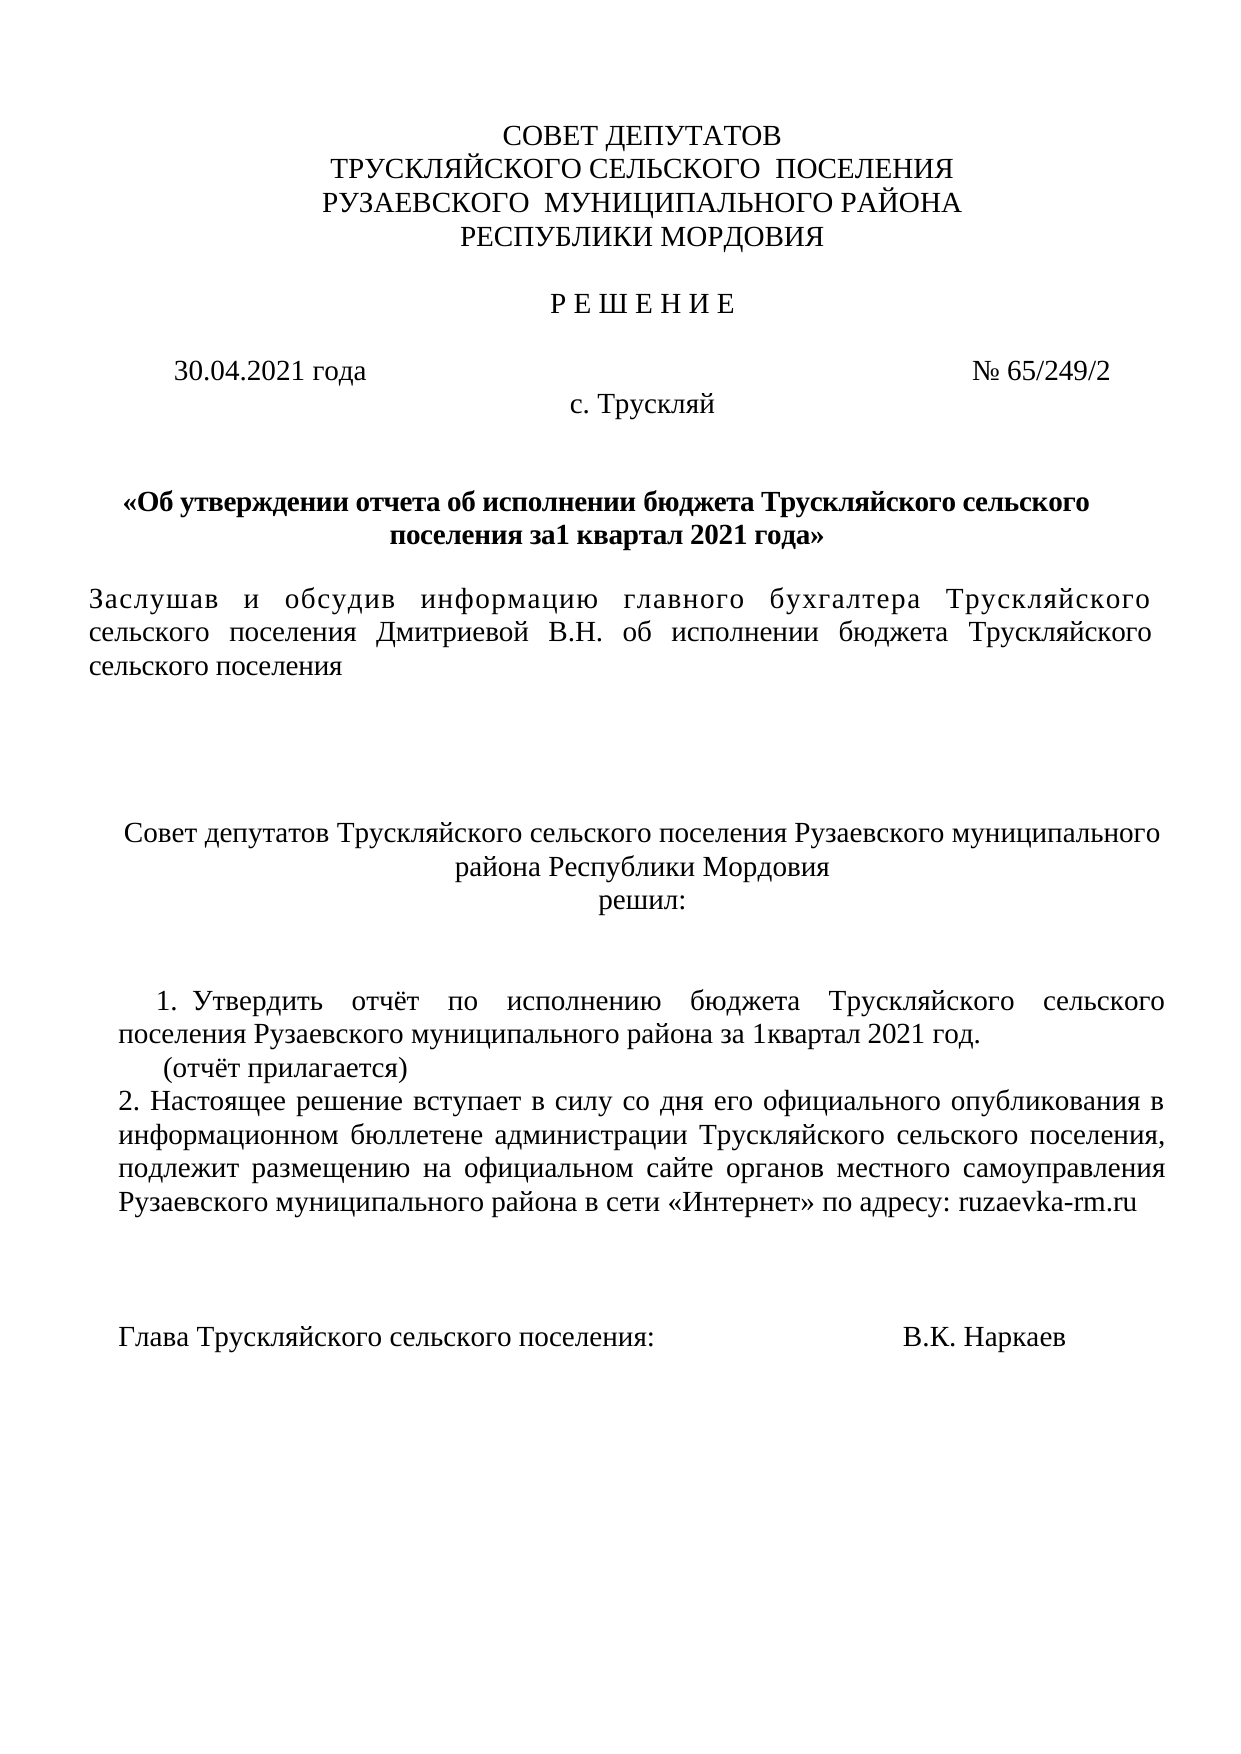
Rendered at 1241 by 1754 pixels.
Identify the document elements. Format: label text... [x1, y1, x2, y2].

text ТРУСКЛЯЙСКОГО СЕЛЬСКОГО ПОСЕЛЕНИЯ [118, 152, 1166, 185]
text «Об утверждении отчета об исполнении бюджета Трускляйского сельского поселения за1 квартал 2021 года» [118, 485, 1094, 551]
text (отчёт прилагается) [118, 1050, 1166, 1083]
text СОВЕТ ДЕПУТАТОВ [118, 118, 1166, 152]
text Р Е Ш Е Н И Е [118, 286, 1166, 319]
text Глава Трускляйского сельского поселения: В.К. Наркаев [118, 1319, 1166, 1352]
text РЕСПУБЛИКИ МОРДОВИЯ [118, 219, 1166, 252]
text 2. Настоящее решение вступает в силу со дня его официального опубликования в информационном бюллетене администрации Трускляйского сельского поселения, подлежит размещению на официальном сайте органов местного самоуправления Рузаевского муниципального района в сети «Интернет» по адресу: ruzaevka-rm.ru [118, 1083, 1166, 1218]
text решил: [118, 882, 1166, 916]
text РУЗАЕВСКОГО МУНИЦИПАЛЬНОГО РАЙОНА [118, 185, 1166, 219]
list Утвердить отчёт по исполнению бюджета Трускляйского сельского поселения Рузаевского муниципального района за 1квартал 2021 год. [118, 983, 1166, 1050]
text c. Трускляй [118, 386, 1166, 420]
text 30.04.2021 года № 65/249/2 [118, 353, 1166, 386]
text Заслушав и обсудив информацию главного бухгалтера Трускляйского сельского поселения Дмитриевой В.Н. об исполнении бюджета Трускляйского сельского поселения [88, 582, 1152, 682]
text Совет депутатов Трускляйского сельского поселения Рузаевского муниципального района Республики Мордовия [118, 815, 1166, 882]
